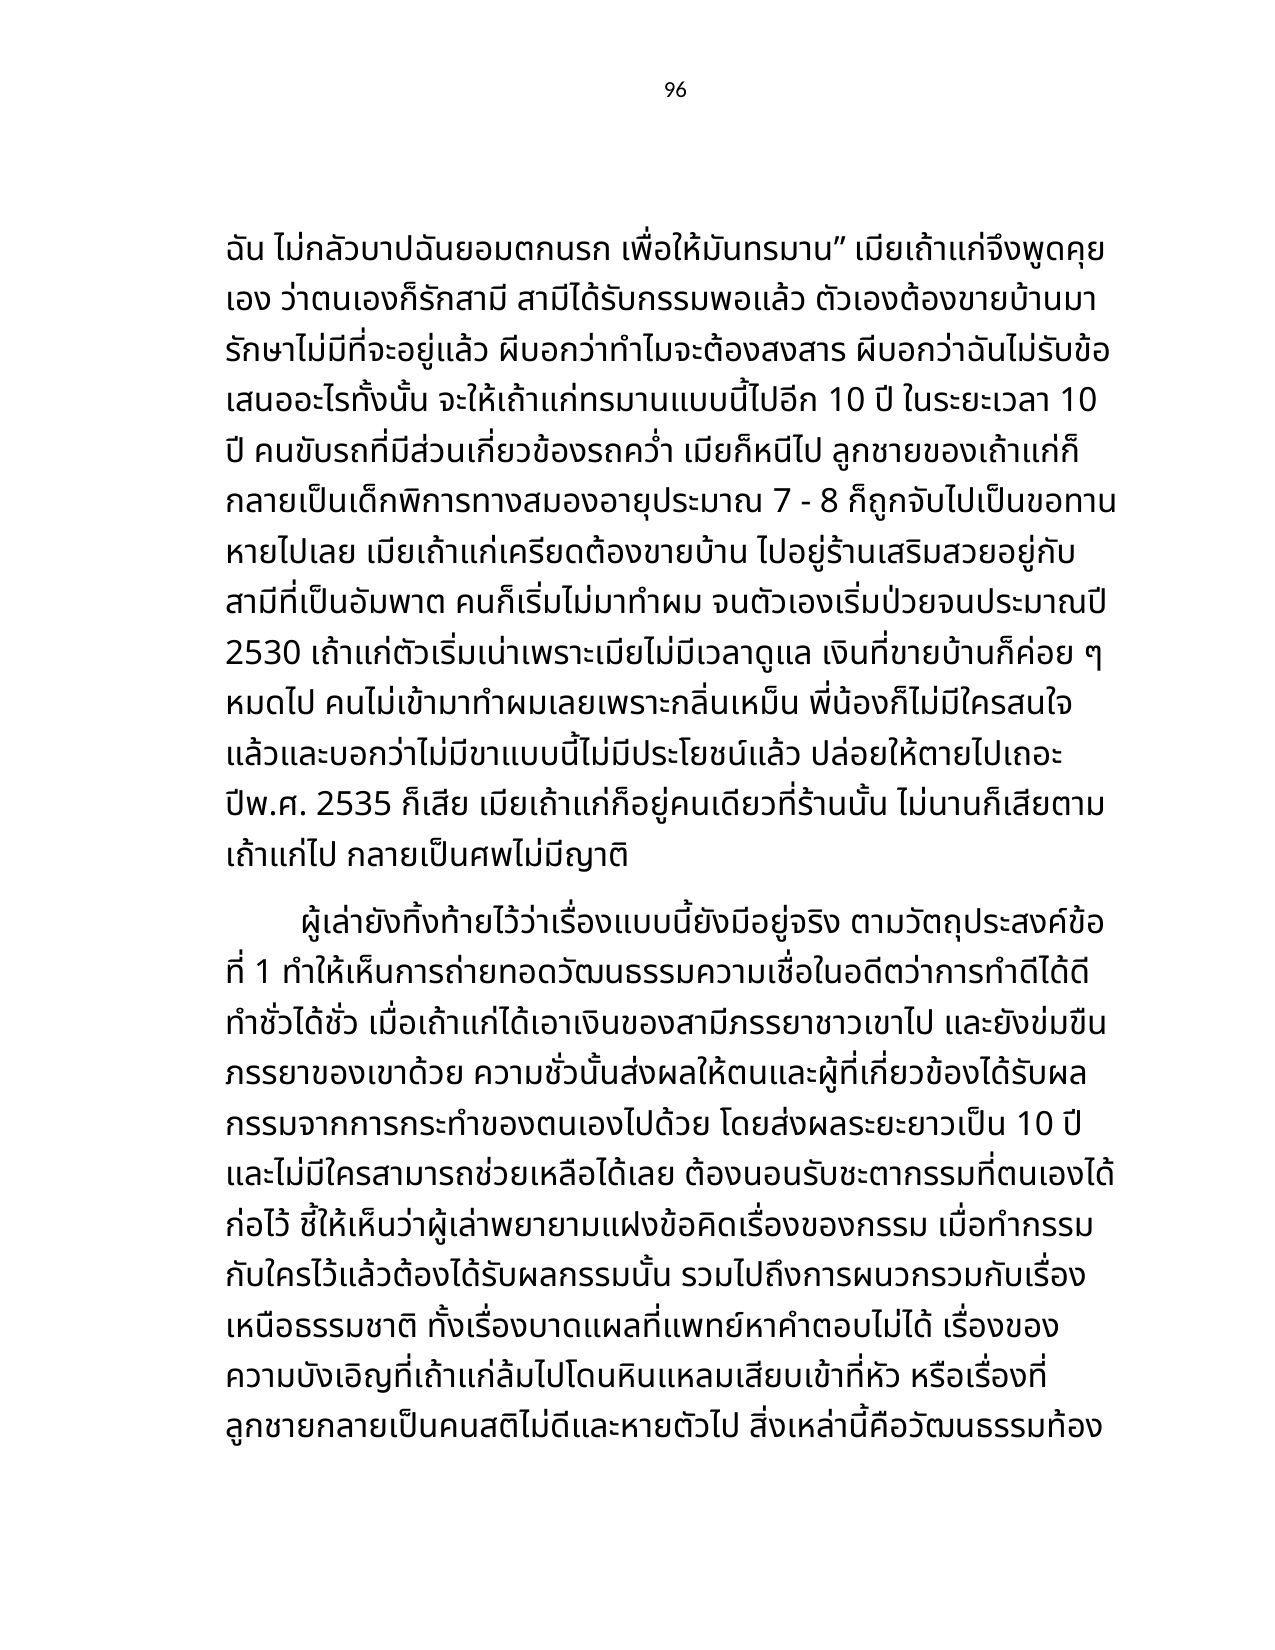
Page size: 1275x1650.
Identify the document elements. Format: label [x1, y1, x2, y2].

text [225, 225, 1125, 881]
text [225, 898, 1125, 1453]
